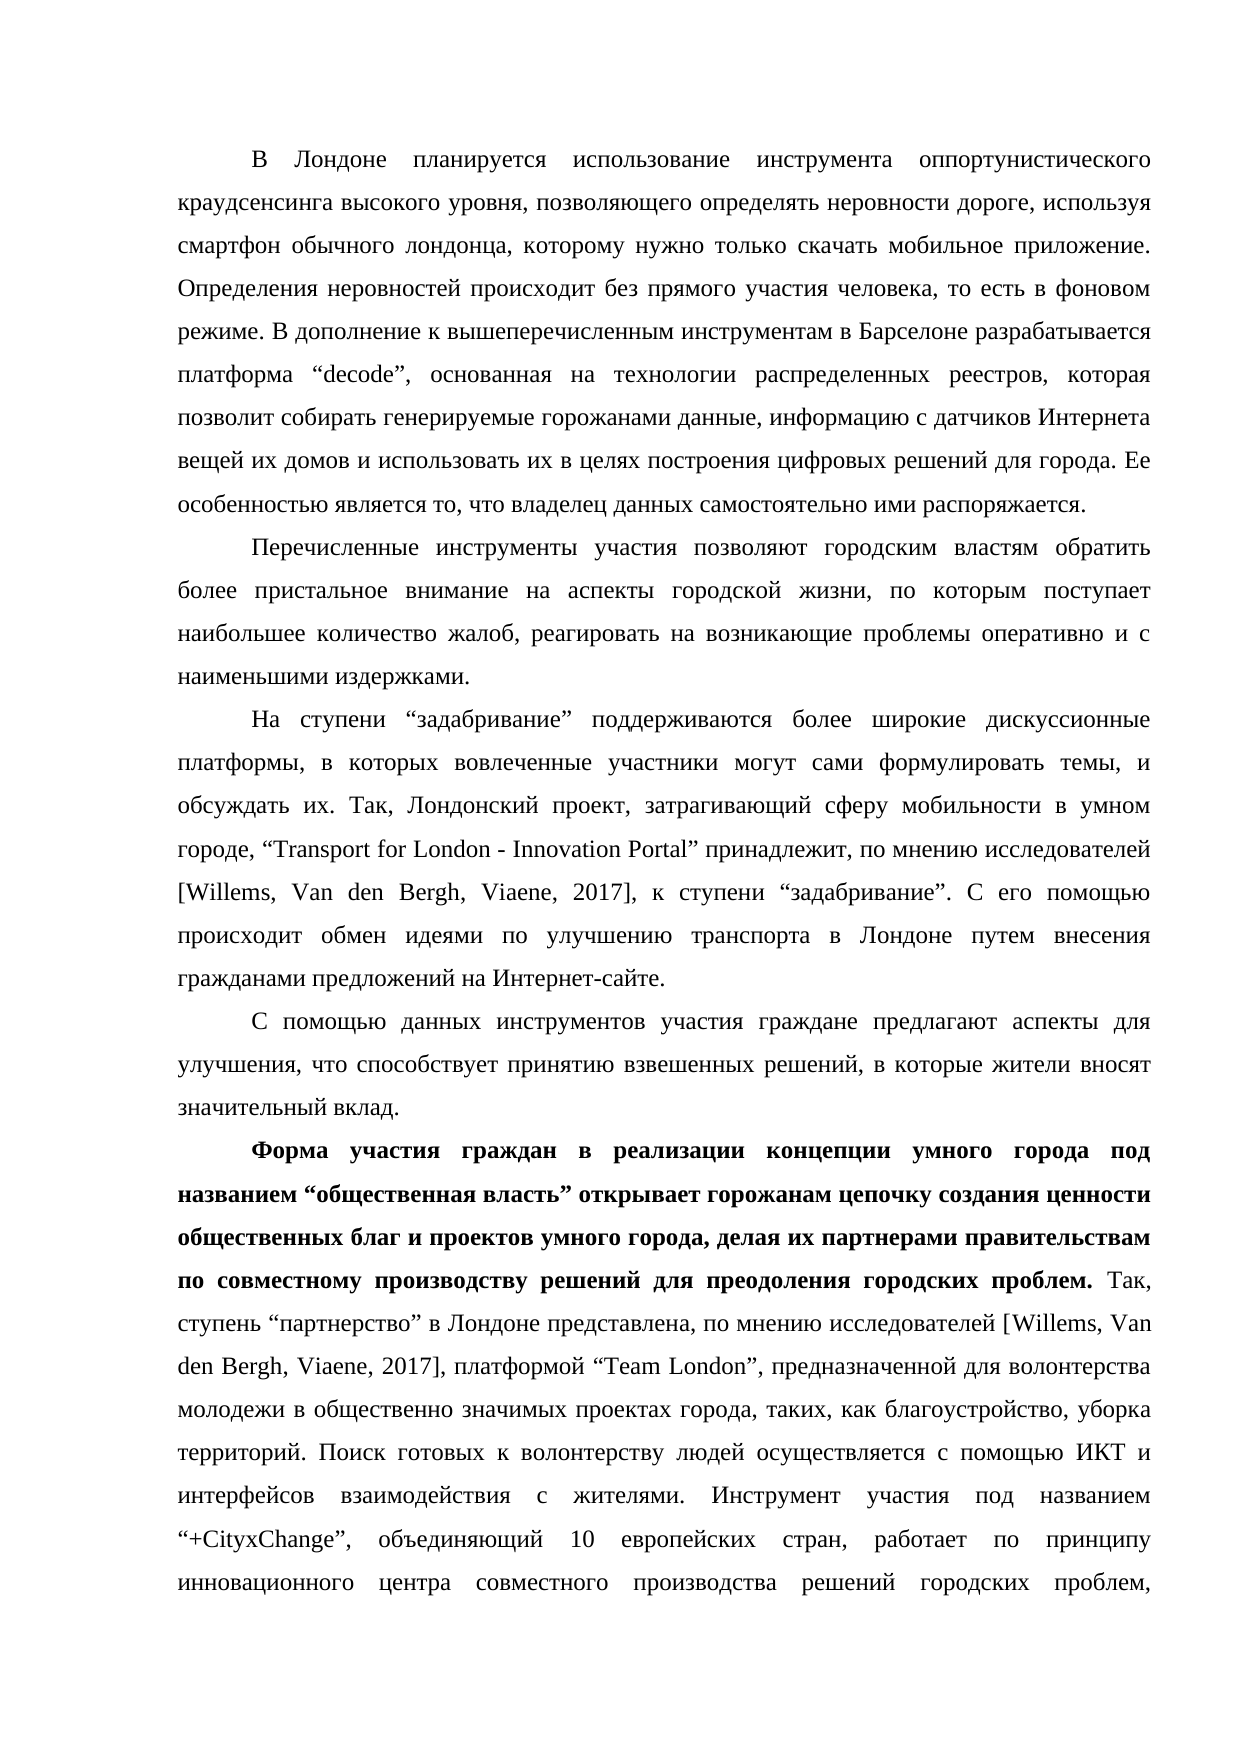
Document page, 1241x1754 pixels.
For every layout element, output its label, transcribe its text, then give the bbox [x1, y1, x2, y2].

text На ступени “задабривание” поддерживаются более широкие дискуссионные платформы, в которых вовлеченные участники могут сами формулировать темы, и обсуждать их. Так, Лондонский проект, затрагивающий сферу мобильности в умном городе, “Transport for London - Innovation Portal” принадлежит, по мнению исследователей [Willems, Van den Bergh, Viaene, 2017], к ступени “задабривание”. С его помощью происходит обмен идеями по улучшению транспорта в Лондоне путем внесения гражданами предложений на Интернет-сайте. [177, 704, 1152, 992]
text Перечисленные инструменты участия позволяют городским властям обратить более пристальное внимание на аспекты городской жизни, по которым поступает наибольшее количество жалоб, реагировать на возникающие проблемы оперативно и с наименьшими издержками. [177, 532, 1152, 690]
text В Лондоне планируется использование инструмента оппортунистического краудсенсинга высокого уровня, позволяющего определять неровности дороге, используя смартфон обычного лондонца, которому нужно только скачать мобильное приложение. Определения неровностей происходит без прямого участия человека, то есть в фоновом режиме. В дополнение к вышеперечисленным инструментам в Барселоне разрабатывается платформа “decode”, основанная на технологии распределенных реестров, которая позволит собирать генерируемые горожанами данные, информацию с датчиков Интернета вещей их домов и использовать их в целях построения цифровых решений для города. Ее особенностью является то, что владелец данных самостоятельно ими распоряжается. [177, 144, 1152, 517]
text С помощью данных инструментов участия граждане предлагают аспекты для улучшения, что способствует принятию взвешенных решений, в которые жители вносят значительный вклад. [177, 1006, 1152, 1121]
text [177, 1136, 1152, 1596]
